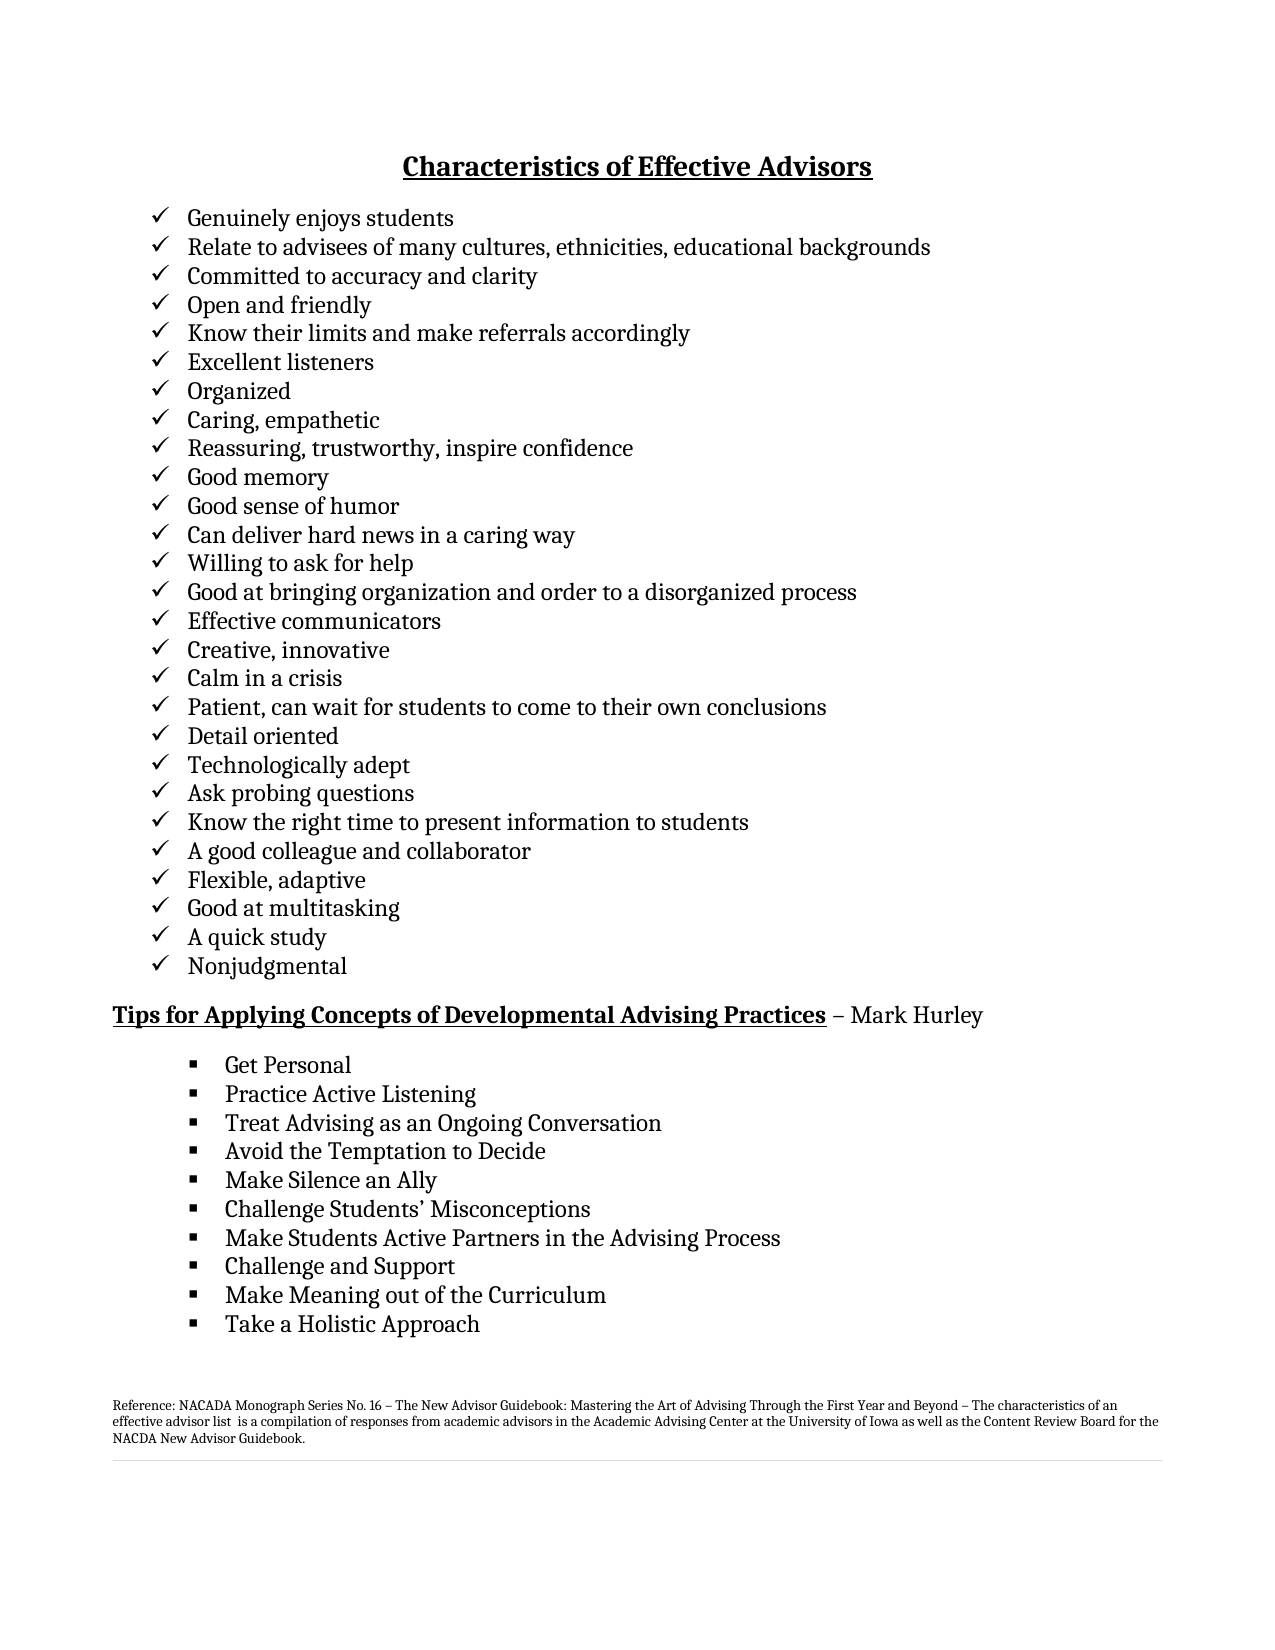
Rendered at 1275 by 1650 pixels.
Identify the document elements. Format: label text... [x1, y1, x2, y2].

list Organized [150, 377, 1162, 406]
list Technologically adept [150, 751, 1162, 779]
list Detail oriented [150, 722, 1162, 751]
list Make Silence an Ally [187, 1166, 1162, 1195]
list Nonjudgmental [150, 952, 1162, 981]
list A quick study [150, 923, 1162, 952]
list Open and friendly [150, 291, 1162, 319]
list Get Personal [187, 1051, 1162, 1080]
list Ask probing questions [150, 779, 1162, 808]
list Caring, empathetic [150, 406, 1162, 434]
text Characteristics of Effective Advisors [112, 150, 1162, 183]
list Reassuring, trustworthy, inspire confidence [150, 434, 1162, 463]
list Can deliver hard news in a caring way [150, 521, 1162, 549]
list Good memory [150, 463, 1162, 492]
list Treat Advising as an Ongoing Conversation [187, 1108, 1162, 1137]
list Effective communicators [150, 607, 1162, 636]
list Calm in a crisis [150, 664, 1162, 693]
list Challenge and Support [187, 1252, 1162, 1281]
list Patient, can wait for students to come to their own conclusions [150, 693, 1162, 722]
list A good colleague and collaborator [150, 837, 1162, 866]
list Know their limits and make referrals accordingly [150, 319, 1162, 348]
list Flexible, adaptive [150, 866, 1162, 894]
text Tips for Applying Concepts of Developmental Advising Practices – Mark Hurley [112, 1001, 1162, 1030]
list Willing to ask for help [150, 549, 1162, 578]
text Reference: NACADA Monograph Series No. 16 – The New Advisor Guidebook: Mastering the Art of Advising Through the First Year and Beyond – The characteristics of an effective advisor list is a compilation of responses from academic advisors in the Academic Advising Center at the University of Iowa as well as the Content Review Board for the NACDA New Advisor Guidebook. [112, 1397, 1162, 1447]
list Good at bringing organization and order to a disorganized process [150, 578, 1162, 607]
list Take a Holistic Approach [187, 1310, 1162, 1338]
list Practice Active Listening [187, 1080, 1162, 1108]
list Committed to accuracy and clarity [150, 262, 1162, 291]
list Genuinely enjoys students [150, 204, 1162, 233]
list Make Meaning out of the Curriculum [187, 1281, 1162, 1310]
list Creative, innovative [150, 636, 1162, 664]
list Excellent listeners [150, 348, 1162, 377]
list Know the right time to present information to students [150, 808, 1162, 837]
list Relate to advisees of many cultures, ethnicities, educational backgrounds [150, 233, 1162, 262]
list Avoid the Temptation to Decide [187, 1137, 1162, 1166]
list Challenge Students’ Misconceptions [187, 1195, 1162, 1223]
list Good at multitasking [150, 894, 1162, 923]
list Good sense of humor [150, 492, 1162, 521]
list Make Students Active Partners in the Advising Process [187, 1223, 1162, 1252]
